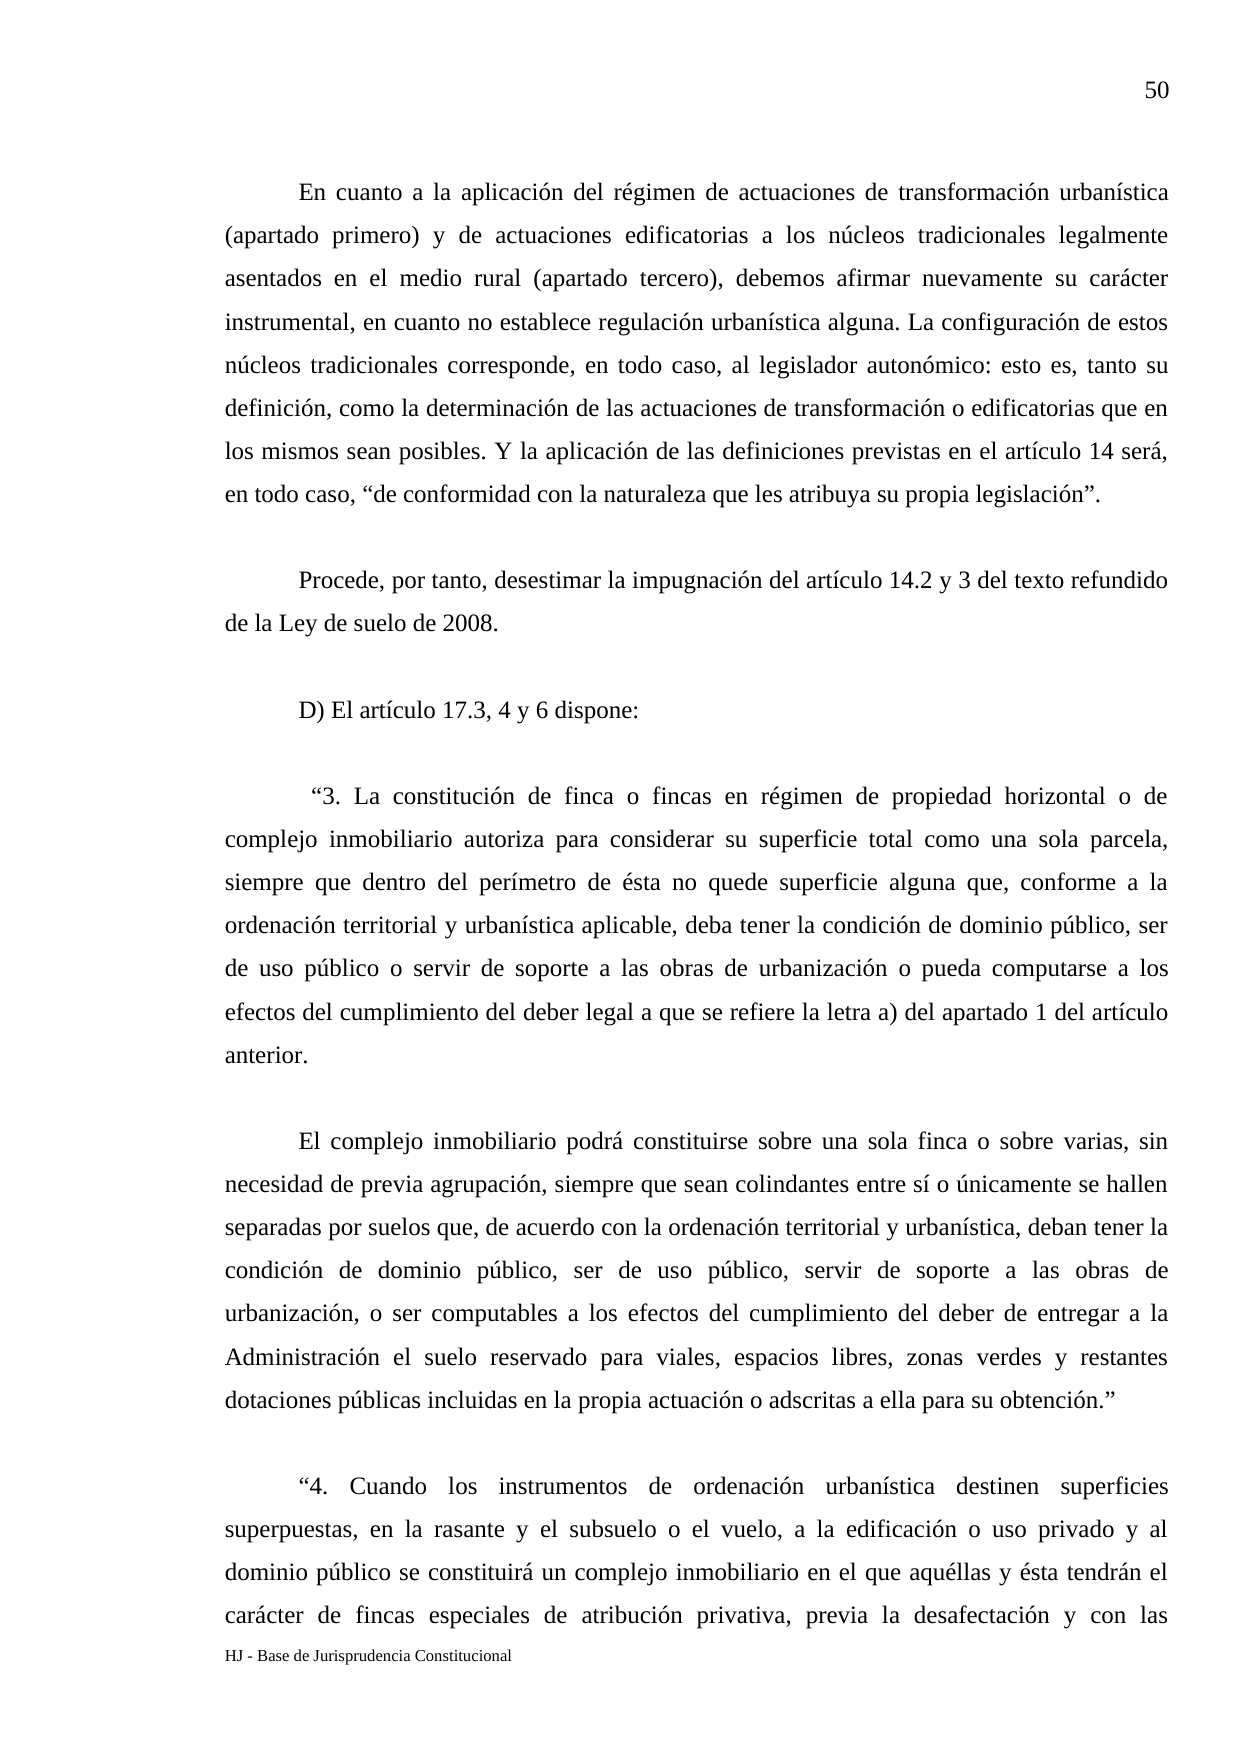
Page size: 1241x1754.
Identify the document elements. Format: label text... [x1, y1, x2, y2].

text Procede, por tanto, desestimar la impugnación del artículo 14.2 y 3 del texto refundido de la Ley de suelo de 2008. [224, 565, 1169, 637]
text El complejo inmobiliario podrá constituirse sobre una sola finca o sobre varias, sin necesidad de previa agrupación, siempre que sean colindantes entre sí o únicamente se hallen separadas por suelos que, de acuerdo con la ordenación territorial y urbanística, deban tener la condición de dominio público, ser de uso público, servir de soporte a las obras de urbanización, o ser computables a los efectos del cumplimiento del deber de entregar a la Administración el suelo reservado para viales, espacios libres, zonas verdes y restantes dotaciones públicas incluidas en la propia actuación o adscritas a ella para su obtención.” [224, 1126, 1169, 1413]
text D) El artículo 17.3, 4 y 6 dispone: [224, 695, 1169, 723]
text En cuanto a la aplicación del régimen de actuaciones de transformación urbanística (apartado primero) y de actuaciones edificatorias a los núcleos tradicionales legalmente asentados en el medio rural (apartado tercero), debemos afirmar nuevamente su carácter instrumental, en cuanto no establece regulación urbanística alguna. La configuración de estos núcleos tradicionales corresponde, en todo caso, al legislador autonómico: esto es, tanto su definición, como la determinación de las actuaciones de transformación o edificatorias que en los mismos sean posibles. Y la aplicación de las definiciones previstas en el artículo 14 será, en todo caso, “de conformidad con la naturaleza que les atribuya su propia legislación”. [224, 177, 1169, 508]
text “3. La constitución de finca o fincas en régimen de propiedad horizontal o de complejo inmobiliario autoriza para considerar su superficie total como una sola parcela, siempre que dentro del perímetro de ésta no quede superficie alguna que, conforme a la ordenación territorial y urbanística aplicable, deba tener la condición de dominio público, ser de uso público o servir de soporte a las obras de urbanización o pueda computarse a los efectos del cumplimiento del deber legal a que se refiere la letra a) del apartado 1 del artículo anterior. [224, 781, 1169, 1068]
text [224, 1471, 1169, 1629]
